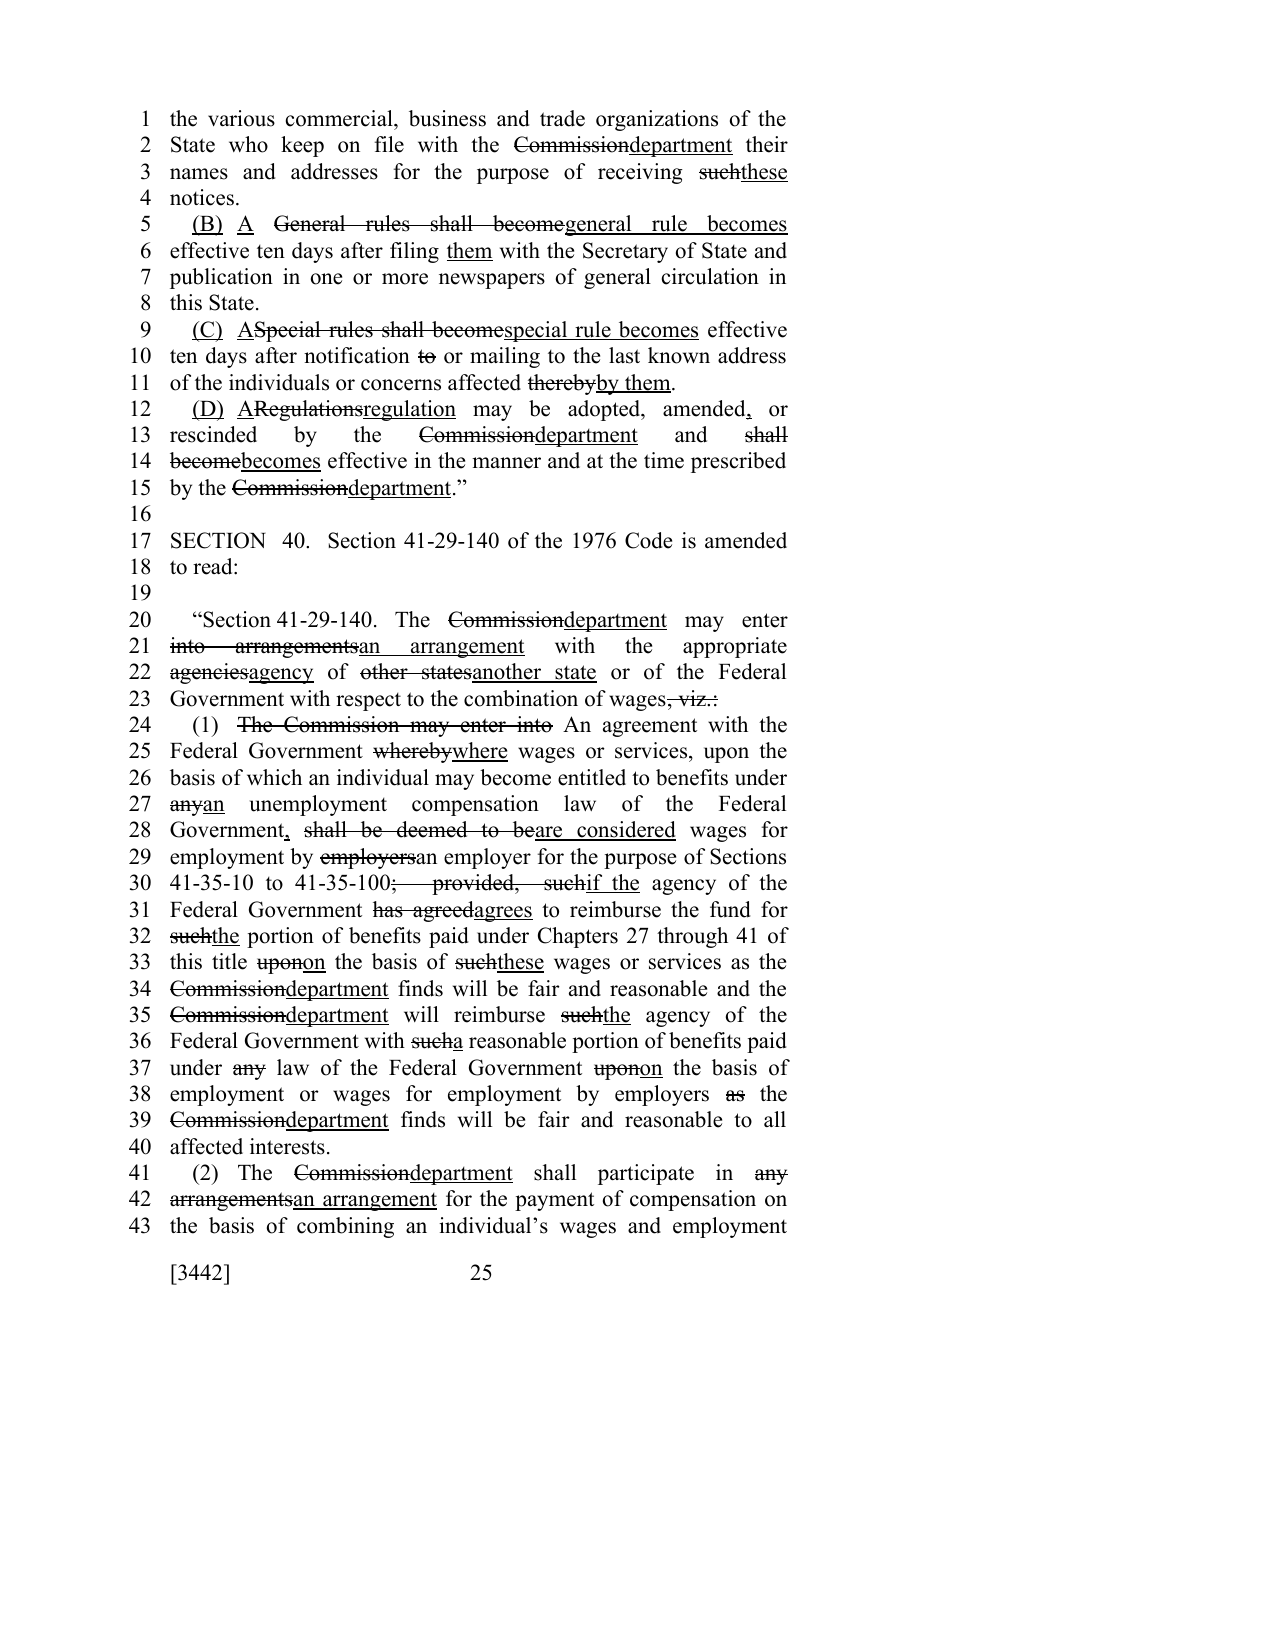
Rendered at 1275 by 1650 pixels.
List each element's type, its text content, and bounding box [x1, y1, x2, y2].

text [169, 105, 787, 210]
text (C) ASpecial rules shall becomespecial rule becomes effective ten days after notification to or mailing to the last known address of the individuals or concerns affected therebyby them. [169, 316, 787, 395]
text (1) The Commission may enter into An agreement with the Federal Government wherebywhere wages or services, upon the basis of which an individual may become entitled to benefits under anyan unemployment compensation law of the Federal Government, shall be deemed to beare considered wages for employment by employersan employer for the purpose of Sections 41-35-10 to 41-35-100; provided, suchif the agency of the Federal Government has agreedagrees to reimburse the fund for suchthe portion of benefits paid under Chapters 27 through 41 of this title uponon the basis of suchthese wages or services as the Commissiondepartment finds will be fair and reasonable and the Commissiondepartment will reimburse suchthe agency of the Federal Government with sucha reasonable portion of benefits paid under any law of the Federal Government uponon the basis of employment or wages for employment by employers as the Commissiondepartment finds will be fair and reasonable to all affected interests. [169, 711, 787, 1159]
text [169, 1159, 787, 1238]
text SECTION 40. Section 41-29-140 of the 1976 Code is amended to read: [169, 527, 787, 579]
text (D) ARegulationsregulation may be adopted, amended, or rescinded by the Commissiondepartment and shall becomebecomes effective in the manner and at the time prescribed by the Commissiondepartment.” [169, 395, 787, 500]
text (B) A General rules shall becomegeneral rule becomes effective ten days after filing them with the Secretary of State and publication in one or more newspapers of general circulation in this State. [169, 210, 787, 316]
text “Section 41-29-140. The Commissiondepartment may enter into arrangementsan arrangement with the appropriate agenciesagency of other statesanother state or of the Federal Government with respect to the combination of wages, viz.: [169, 606, 787, 711]
